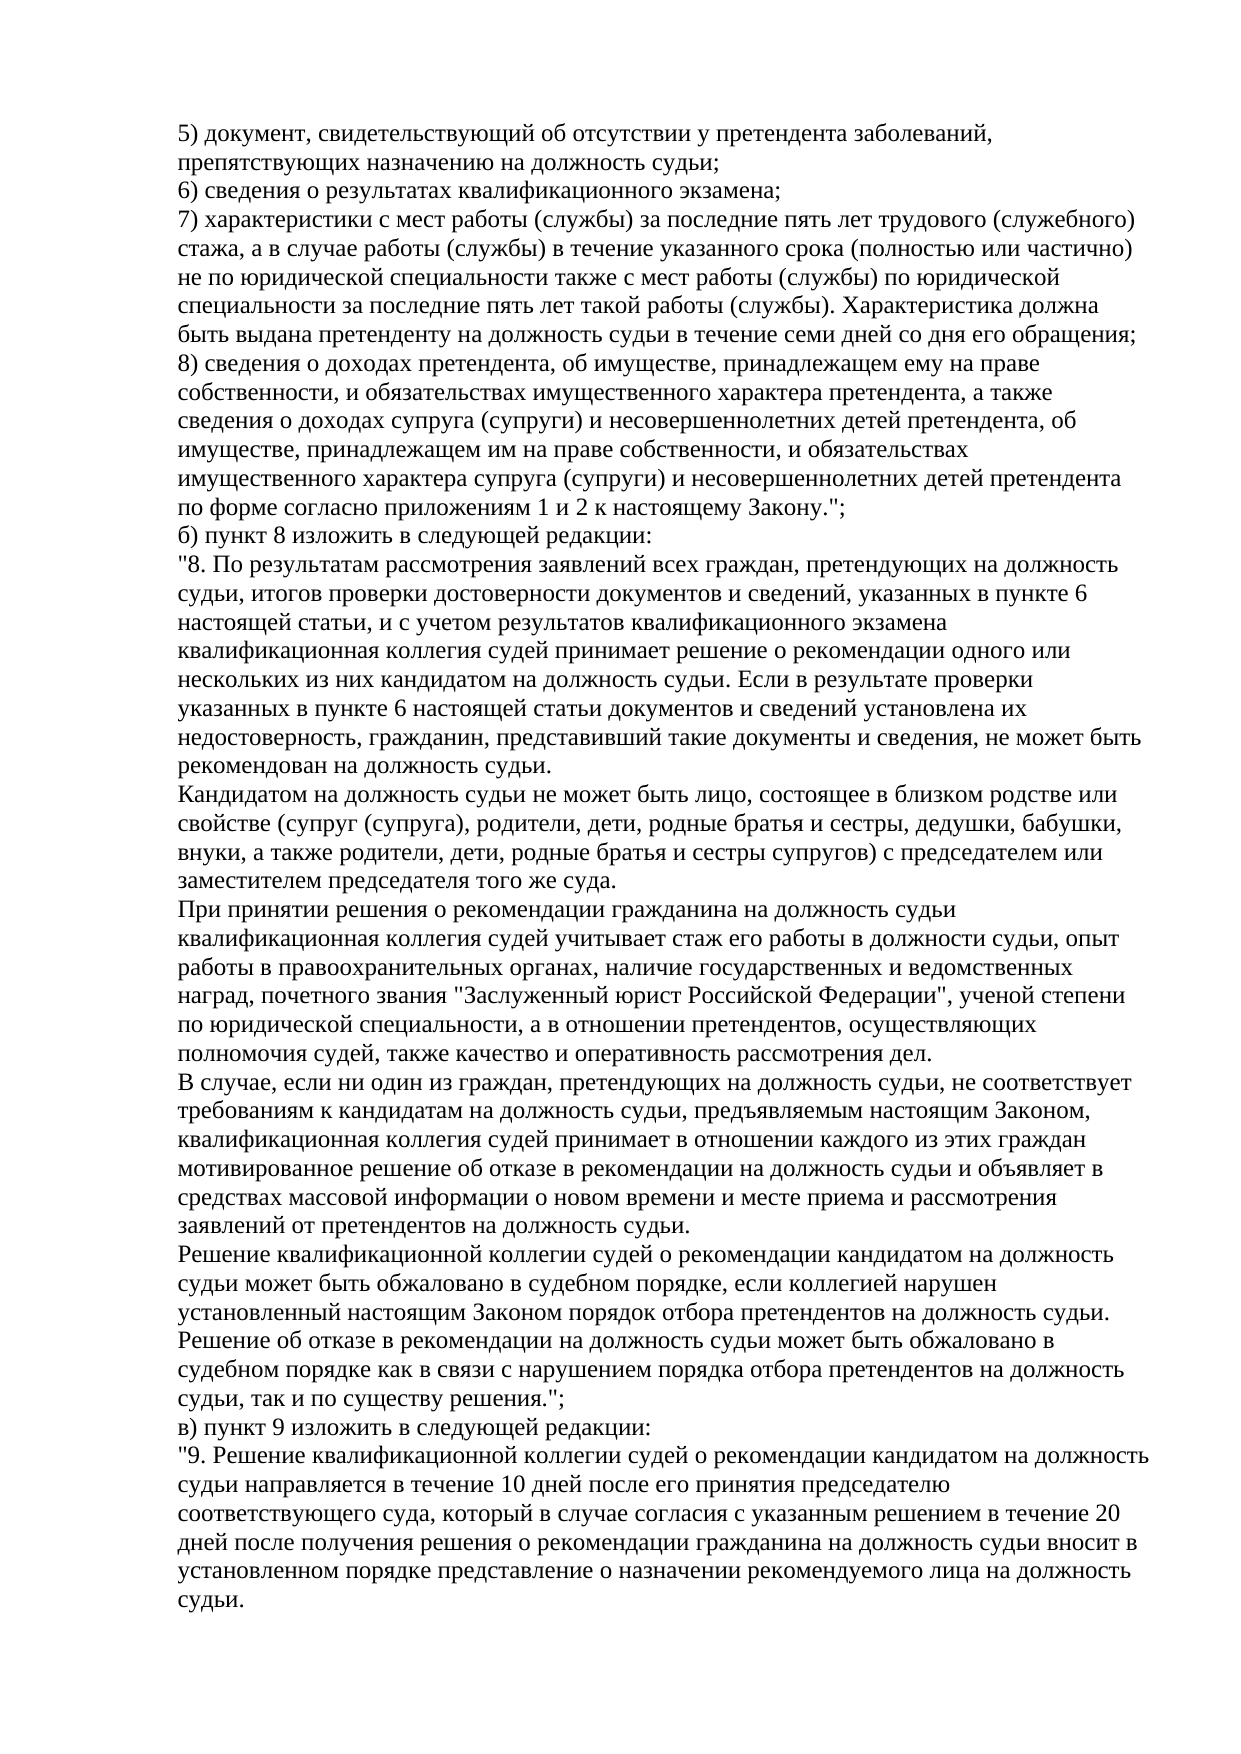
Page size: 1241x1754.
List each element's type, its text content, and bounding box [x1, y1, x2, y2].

text Кандидатом на должность судьи не может быть лицо, состоящее в близком родстве или свойстве (супруг (супруга), родители, дети, родные братья и сестры, дедушки, бабушки, внуки, а также родители, дети, родные братья и сестры супругов) с председателем или заместителем председателя того же суда. [177, 779, 1152, 894]
text Решение квалификационной коллегии судей о рекомендации кандидатом на должность судьи может быть обжаловано в судебном порядке, если коллегией нарушен установленный настоящим Законом порядок отбора претендентов на должность судьи. Решение об отказе в рекомендации на должность судьи может быть обжаловано в судебном порядке как в связи с нарушением порядка отбора претендентов на должность судьи, так и по существу решения."; [177, 1239, 1152, 1412]
text в) пункт 9 изложить в следующей редакции: [177, 1412, 1152, 1441]
text 5) документ, свидетельствующий об отсутствии у претендента заболеваний, препятствующих назначению на должность судьи; [177, 118, 1152, 176]
text 6) сведения о результатах квалификационного экзамена; [177, 176, 1152, 204]
text "8. По результатам рассмотрения заявлений всех граждан, претендующих на должность судьи, итогов проверки достоверности документов и сведений, указанных в пункте 6 настоящей статьи, и с учетом результатов квалификационного экзамена квалификационная коллегия судей принимает решение о рекомендации одного или нескольких из них кандидатом на должность судьи. Если в результате проверки указанных в пункте 6 настоящей статьи документов и сведений установлена их недостоверность, гражданин, представивший такие документы и сведения, не может быть рекомендован на должность судьи. [177, 549, 1152, 779]
text "9. Решение квалификационной коллегии судей о рекомендации кандидатом на должность судьи направляется в течение 10 дней после его принятия председателю соответствующего суда, который в случае согласия с указанным решением в течение 20 дней после получения решения о рекомендации гражданина на должность судьи вносит в установленном порядке представление о назначении рекомендуемого лица на должность судьи. [177, 1441, 1152, 1613]
text В случае, если ни один из граждан, претендующих на должность судьи, не соответствует требованиям к кандидатам на должность судьи, предъявляемым настоящим Законом, квалификационная коллегия судей принимает в отношении каждого из этих граждан мотивированное решение об отказе в рекомендации на должность судьи и объявляет в средствах массовой информации о новом времени и месте приема и рассмотрения заявлений от претендентов на должность судьи. [177, 1067, 1152, 1239]
text б) пункт 8 изложить в следующей редакции: [177, 521, 1152, 549]
text 8) сведения о доходах претендента, об имуществе, принадлежащем ему на праве собственности, и обязательствах имущественного характера претендента, а также сведения о доходах супруга (супруги) и несовершеннолетних детей претендента, об имуществе, принадлежащем им на праве собственности, и обязательствах имущественного характера супруга (супруги) и несовершеннолетних детей претендента по форме согласно приложениям 1 и 2 к настоящему Закону."; [177, 348, 1152, 521]
text 7) характеристики с мест работы (службы) за последние пять лет трудового (служебного) стажа, а в случае работы (службы) в течение указанного срока (полностью или частично) не по юридической специальности также с мест работы (службы) по юридической специальности за последние пять лет такой работы (службы). Характеристика должна быть выдана претенденту на должность судьи в течение семи дней со дня его обращения; [177, 204, 1152, 348]
text При принятии решения о рекомендации гражданина на должность судьи квалификационная коллегия судей учитывает стаж его работы в должности судьи, опыт работы в правоохранительных органах, наличие государственных и ведомственных наград, почетного звания "Заслуженный юрист Российской Федерации", ученой степени по юридической специальности, а в отношении претендентов, осуществляющих полномочия судей, также качество и оперативность рассмотрения дел. [177, 894, 1152, 1067]
